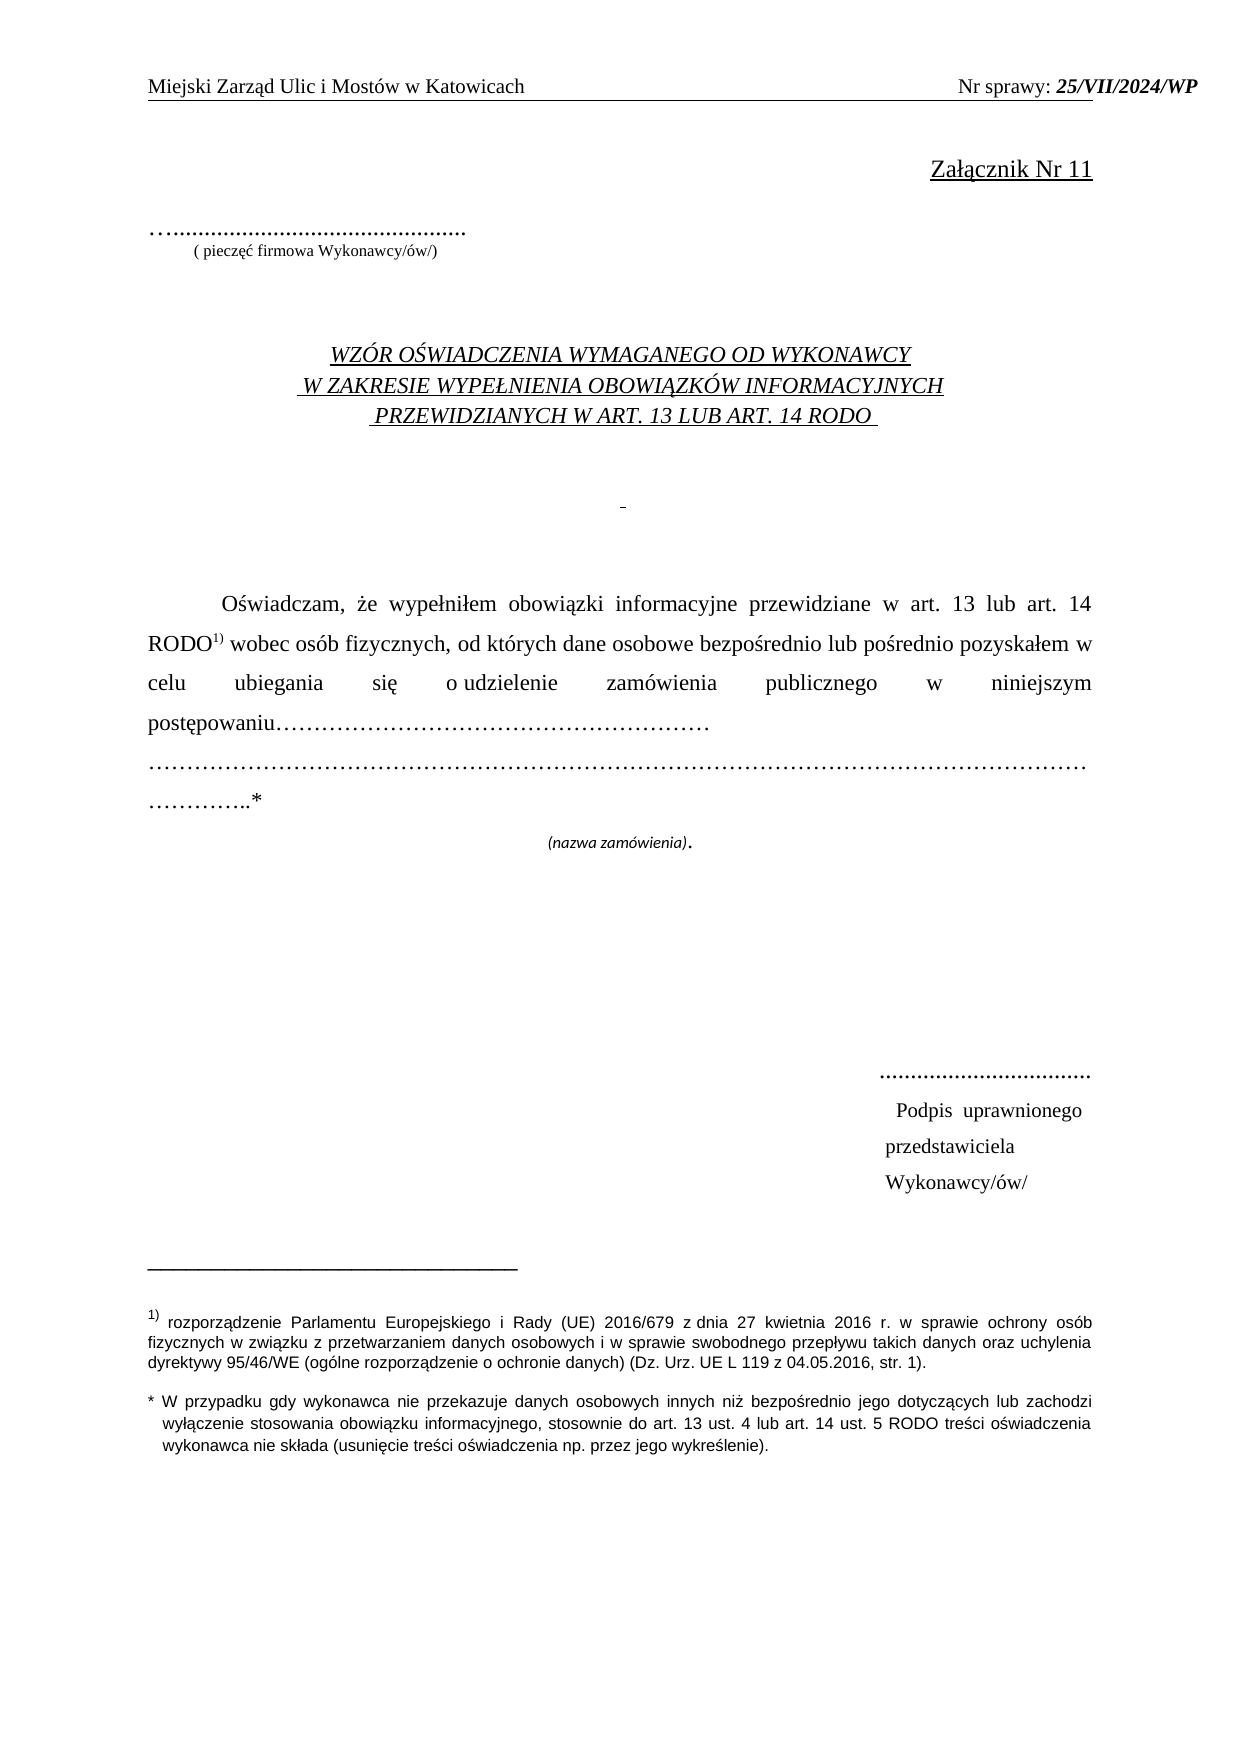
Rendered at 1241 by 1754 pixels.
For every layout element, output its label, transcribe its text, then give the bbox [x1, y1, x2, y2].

text Podpis uprawnionego [885, 1098, 1093, 1122]
text PRZEWIDZIANYCH W ART. 13 LUB ART. 14 RODO [148, 402, 1093, 428]
text _____________________________ [148, 1245, 1093, 1272]
text 1) rozporządzenie Parlamentu Europejskiego i Rady (UE) 2016/679 z dnia 27 kwietnia 2016 r. w sprawie ochrony osób fizycznych w związku z przetwarzaniem danych osobowych i w sprawie swobodnego przepływu takich danych oraz uchylenia dyrektywy 95/46/WE (ogólne rozporządzenie o ochronie danych) (Dz. Urz. UE L 119 z 04.05.2016, str. 1). [148, 1307, 1093, 1372]
text W ZAKRESIE WYPEŁNIENIA OBOWIĄZKÓW INFORMACYJNYCH [148, 372, 1093, 398]
text .................................. [879, 1055, 1093, 1083]
text * W przypadku gdy wykonawca nie przekazuje danych osobowych innych niż bezpośrednio jego dotyczących lub zachodzi wyłączenie stosowania obowiązku informacyjnego, stosownie do art. 13 ust. 4 lub art. 14 ust. 5 RODO treści oświadczenia wykonawca nie składa (usunięcie treści oświadczenia np. przez jego wykreślenie). [148, 1392, 1093, 1455]
text …............................................... [148, 212, 1093, 240]
text Oświadczam, że wypełniłem obowiązki informacyjne przewidziane w art. 13 lub art. 14 RODO1) wobec osób fizycznych, od których dane osobowe bezpośrednio lub pośrednio pozyskałem w celu ubiegania się o udzielenie zamówienia publicznego w niniejszym postępowaniu………………………………………………… [148, 590, 1093, 735]
text Załącznik Nr 11 [148, 154, 1093, 183]
text (nazwa zamówienia). [148, 827, 1093, 853]
text przedstawiciela Wykonawcy/ów/ [885, 1134, 1093, 1194]
text ………………………………………………………………………………………………………………………..* [148, 748, 1093, 814]
text WZÓR OŚWIADCZENIA WYMAGANEGO OD WYKONAWCY [148, 342, 1093, 368]
text ( pieczęć firmowa Wykonawcy/ów/) [148, 240, 1093, 259]
